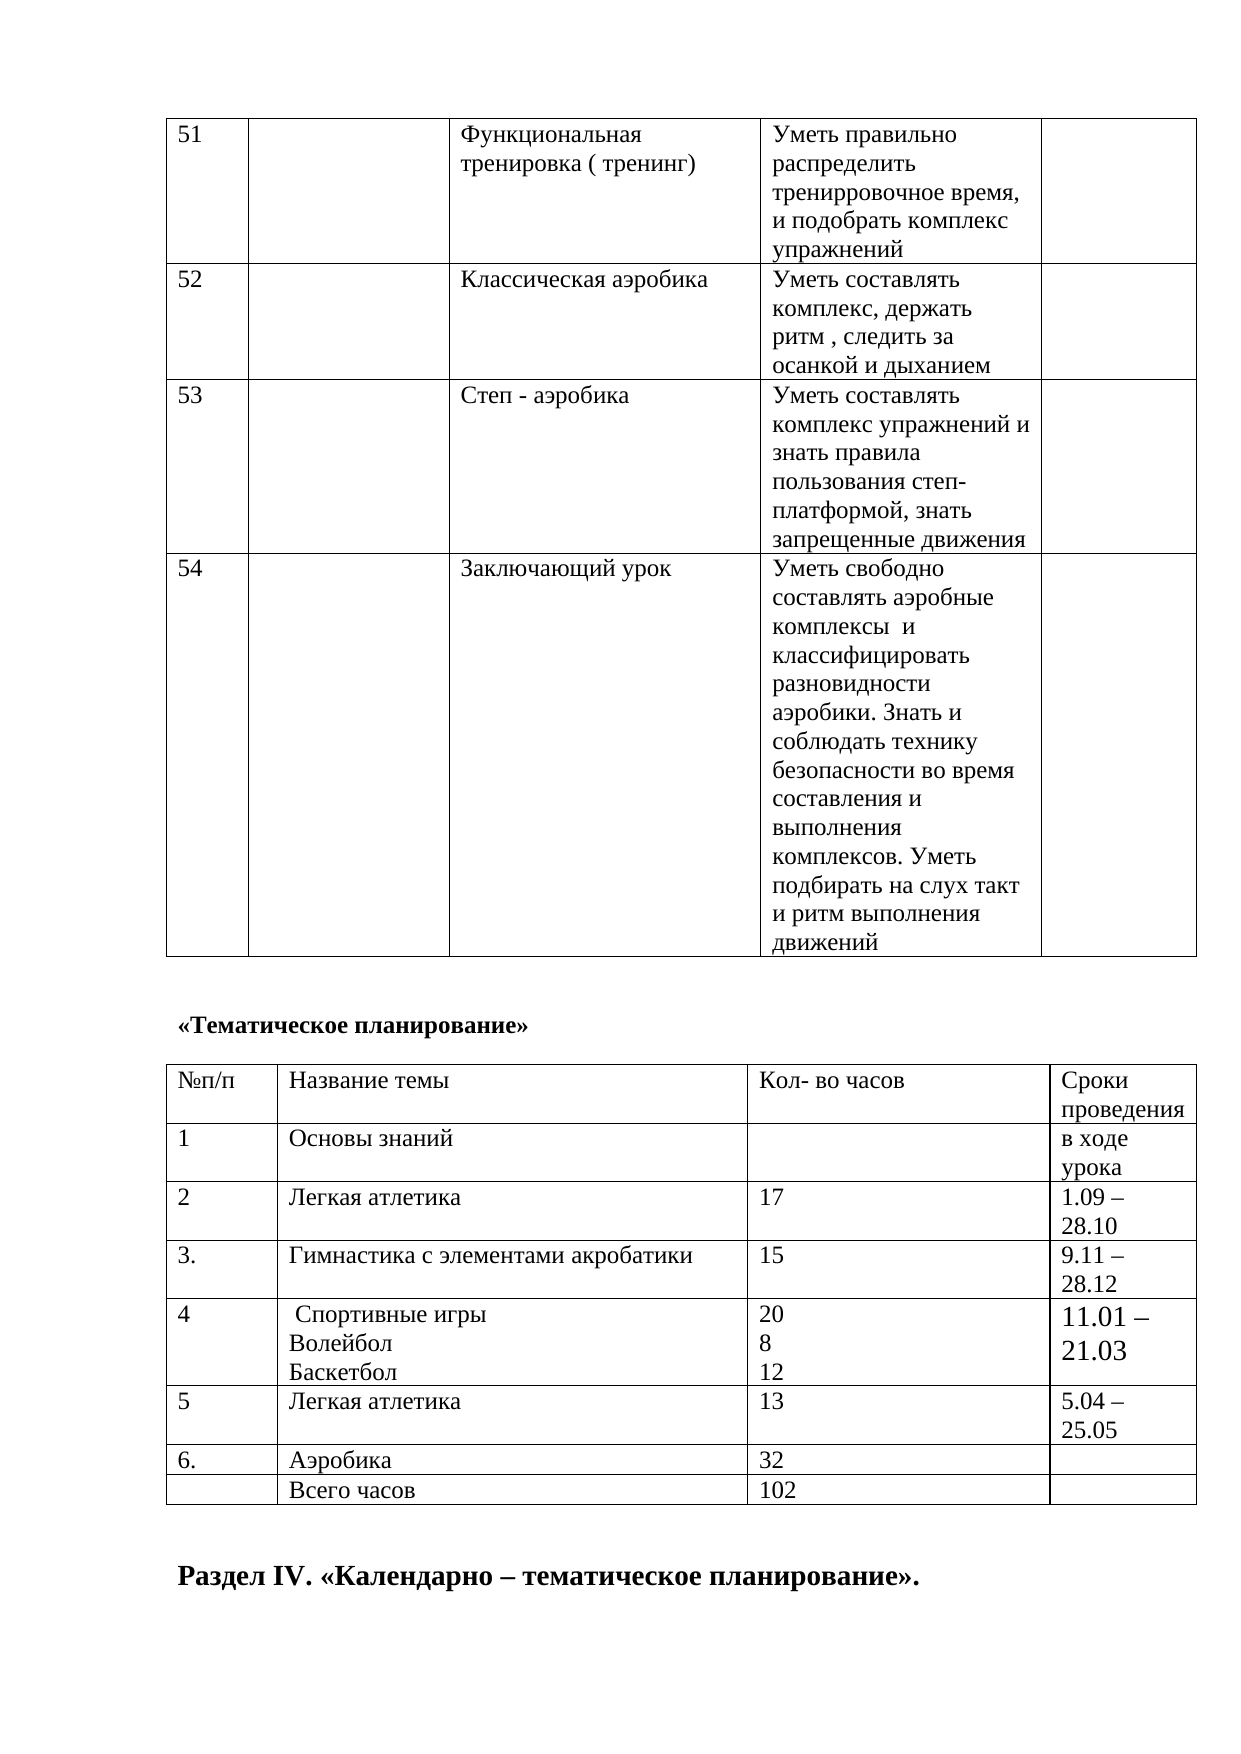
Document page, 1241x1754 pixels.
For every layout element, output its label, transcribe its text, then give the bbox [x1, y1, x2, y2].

table_cell Степ - аэробика [450, 380, 760, 552]
table_cell [1051, 1445, 1196, 1474]
table_cell Заключающий урок [450, 554, 760, 956]
table_header №п/п [167, 1065, 277, 1122]
table_cell [1042, 264, 1196, 379]
table_cell Классическая аэробика [450, 264, 760, 379]
table_cell Спортивные игры Волейбол Баскетбол [278, 1299, 747, 1385]
table_cell 1.09 – 28.10 [1051, 1182, 1196, 1239]
table_cell 20 8 12 [748, 1299, 1049, 1385]
table_cell 102 [748, 1475, 1049, 1503]
table_header Название темы [278, 1065, 747, 1122]
table_cell Легкая атлетика [278, 1386, 747, 1444]
table_cell 9.11 – 28.12 [1051, 1241, 1196, 1298]
table_cell [249, 554, 449, 956]
table_cell 1 [167, 1124, 277, 1181]
table_header Сроки проведения [1051, 1065, 1196, 1122]
text «Тематическое планирование» [177, 1010, 1152, 1039]
table_cell Гимнастика с элементами акробатики [278, 1241, 747, 1298]
table_cell 4 [167, 1299, 277, 1385]
table_cell 15 [748, 1241, 1049, 1298]
table_cell 13 [748, 1386, 1049, 1444]
table_cell [1042, 380, 1196, 552]
table_cell Легкая атлетика [278, 1182, 747, 1239]
table_cell Функциональная тренировка ( тренинг) [450, 119, 760, 263]
table_cell 5.04 – 25.05 [1051, 1386, 1196, 1444]
table_cell Аэробика [278, 1445, 747, 1474]
table_cell 53 [167, 380, 248, 552]
text Раздел IV. «Календарно – тематическое планирование». [177, 1558, 1152, 1591]
table_cell 17 [748, 1182, 1049, 1239]
table_cell Уметь свободно составлять аэробные комплексы и классифицировать разновидности аэробики. Знать и соблюдать технику безопасности во время составления и выполнения комплексов. Уметь подбирать на слух такт и ритм выполнения движений [761, 554, 1041, 956]
table_cell Основы знаний [278, 1124, 747, 1181]
table_cell 32 [748, 1445, 1049, 1474]
table_cell 6. [167, 1445, 277, 1474]
table_cell 54 [167, 554, 248, 956]
table_cell [1042, 554, 1196, 956]
table_cell Уметь правильно распределить тренирровочное время, и подобрать комплекс упражнений [761, 119, 1041, 263]
table_cell [249, 264, 449, 379]
table_cell 2 [167, 1182, 277, 1239]
table_cell 51 [167, 119, 248, 263]
table_cell Уметь составлять комплекс упражнений и знать правила пользования степ- платформой, знать запрещенные движения [761, 380, 1041, 552]
table_cell 3. [167, 1241, 277, 1298]
table_cell [1051, 1475, 1196, 1503]
table_cell Уметь составлять комплекс, держать ритм , следить за осанкой и дыханием [761, 264, 1041, 379]
table_header Кол- во часов [748, 1065, 1049, 1122]
table_cell 11.01 – 21.03 [1051, 1299, 1196, 1385]
table_cell [249, 119, 449, 263]
table_cell 5 [167, 1386, 277, 1444]
table_cell 52 [167, 264, 248, 379]
table_cell [748, 1124, 1049, 1181]
table_cell [167, 1475, 277, 1503]
table_cell в ходе урока [1051, 1124, 1196, 1181]
table_cell Всего часов [278, 1475, 747, 1503]
table_cell [249, 380, 449, 552]
table_cell [1042, 119, 1196, 263]
